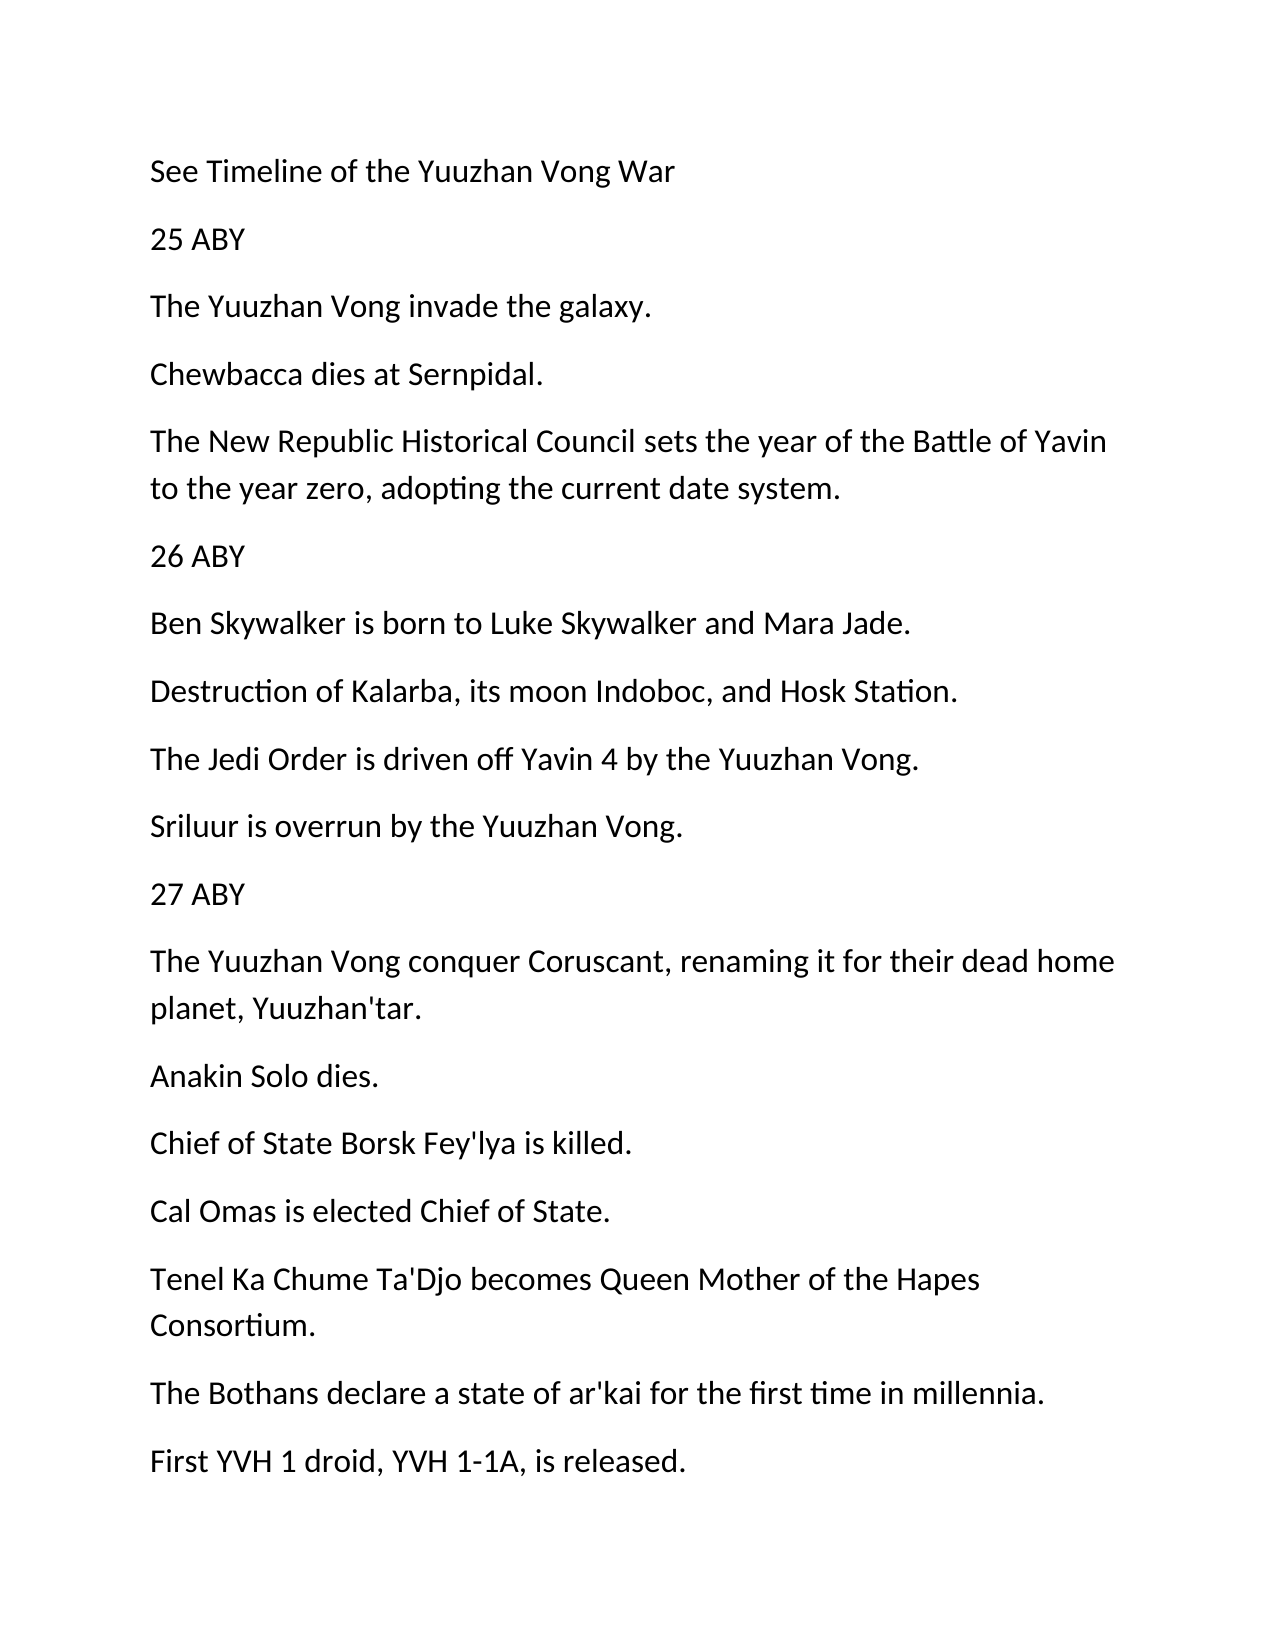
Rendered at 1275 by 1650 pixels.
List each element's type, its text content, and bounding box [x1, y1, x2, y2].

text The Bothans declare a state of ar'kai for the first time in millennia. [150, 1372, 1125, 1413]
text 26 ABY [150, 535, 1125, 576]
text Sriluur is overrun by the Yuuzhan Vong. [150, 805, 1125, 846]
text See Timeline of the Yuuzhan Vong War [150, 150, 1125, 191]
text First YVH 1 droid, YVH 1-1A, is released. [150, 1439, 1125, 1480]
text Destruction of Kalarba, its moon Indoboc, and Hosk Station. [150, 670, 1125, 711]
text Chewbacca dies at Sernpidal. [150, 353, 1125, 393]
text The New Republic Historical Council sets the year of the Battle of Yavin to the year zero, adopting the current date system. [150, 420, 1125, 508]
text Chief of State Borsk Fey'lya is killed. [150, 1122, 1125, 1163]
text Ben Skywalker is born to Luke Skywalker and Mara Jade. [150, 602, 1125, 643]
text Anakin Solo dies. [150, 1055, 1125, 1096]
text Tenel Ka Chume Ta'Djo becomes Queen Mother of the Hapes Consortium. [150, 1258, 1125, 1345]
text 25 ABY [150, 218, 1125, 258]
text The Yuuzhan Vong invade the galaxy. [150, 285, 1125, 326]
text The Jedi Order is driven off Yavin 4 by the Yuuzhan Vong. [150, 738, 1125, 778]
text 27 ABY [150, 873, 1125, 913]
text Cal Omas is elected Chief of State. [150, 1190, 1125, 1231]
text The Yuuzhan Vong conquer Coruscant, renaming it for their dead home planet, Yuuzhan'tar. [150, 940, 1125, 1028]
